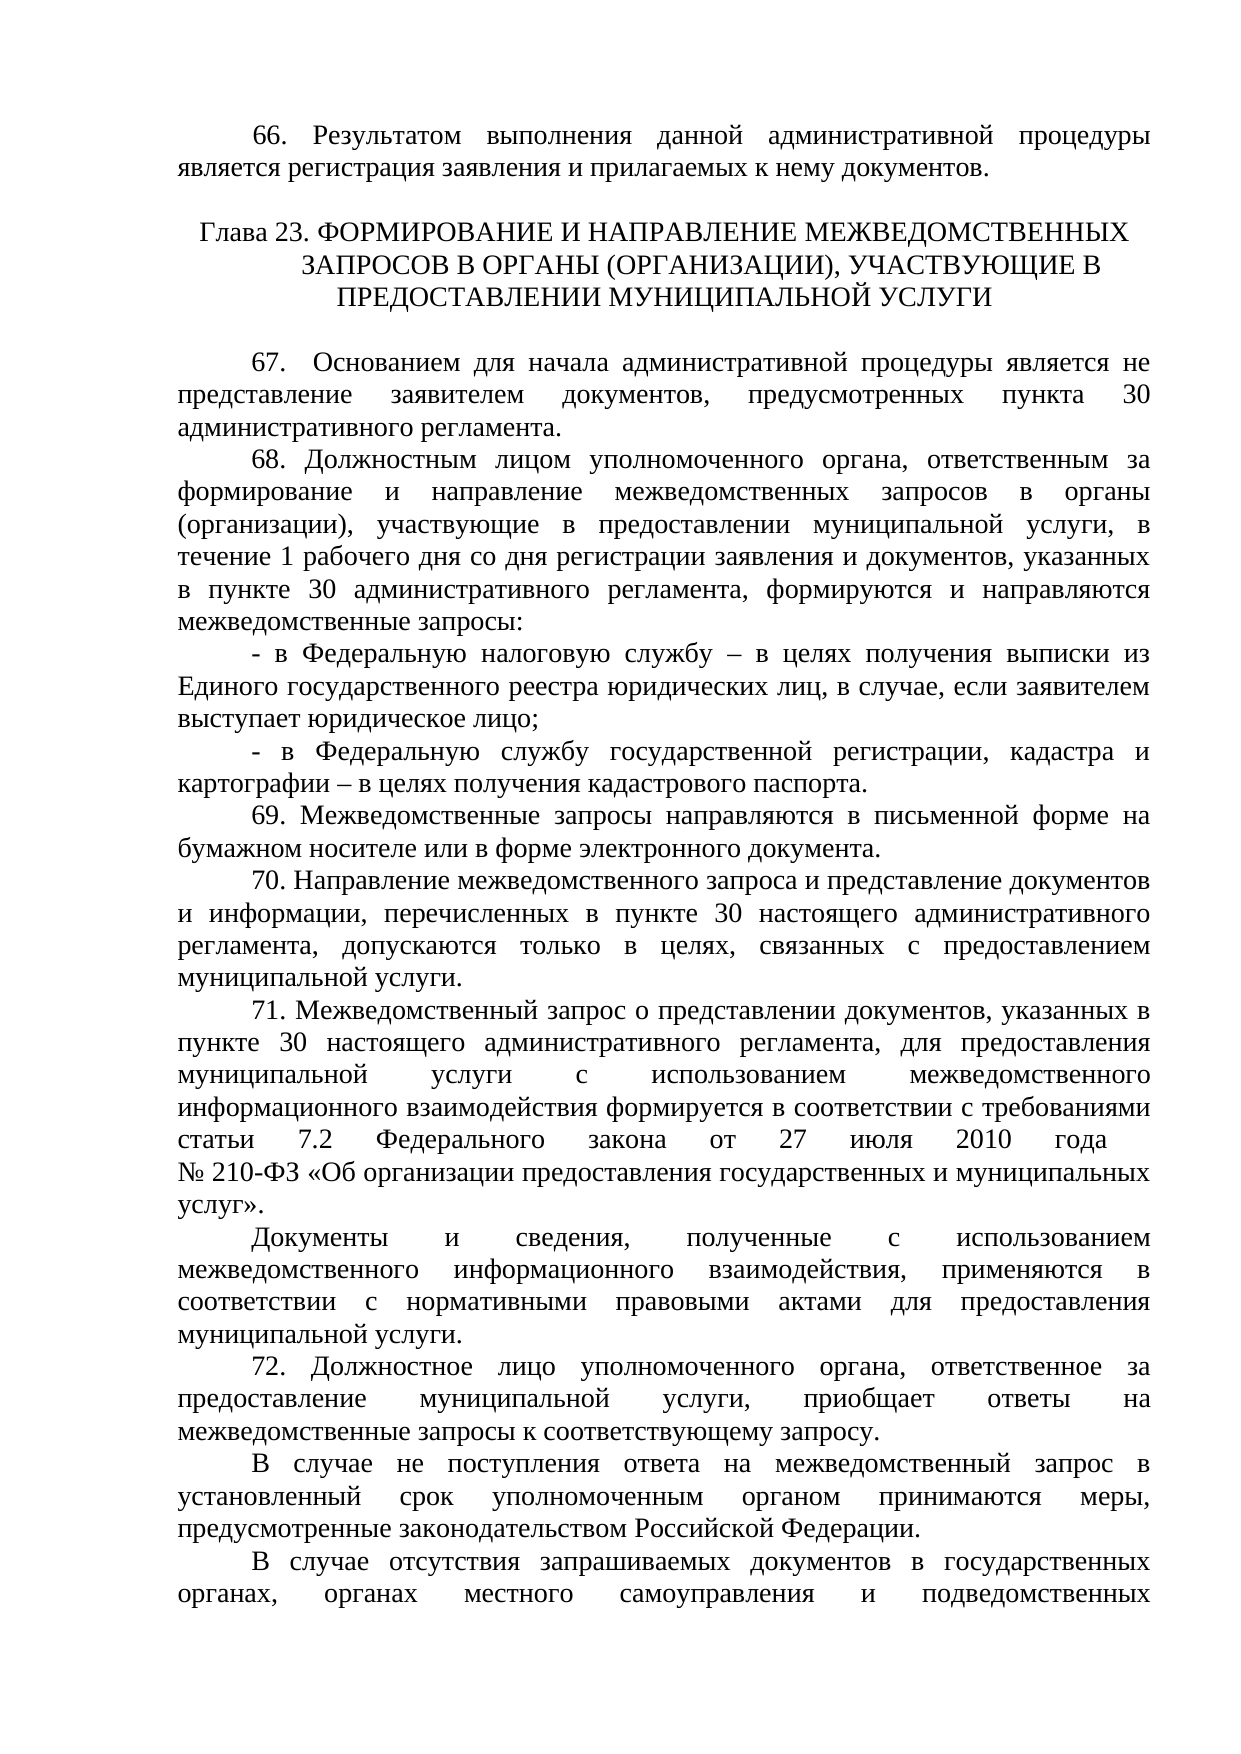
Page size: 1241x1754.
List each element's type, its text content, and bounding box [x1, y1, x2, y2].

text 72. Должностное лицо уполномоченного органа, ответственное за предоставление муниципальной услуги, приобщает ответы на межведомственные запросы к соответствующему запросу. [177, 1349, 1152, 1446]
text 66. Результатом выполнения данной административной процедуры является регистрация заявления и прилагаемых к нему документов. [177, 118, 1152, 183]
text 68. Должностным лицом уполномоченного органа, ответственным за формирование и направление межведомственных запросов в органы (организации), участвующие в предоставлении муниципальной услуги, в течение 1 рабочего дня со дня регистрации заявления и документов, указанных в пункте 30 административного регламента, формируются и направляются межведомственные запросы: [177, 442, 1152, 636]
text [177, 1543, 1152, 1608]
text Глава 23. Формирование и направление Межведомственных [177, 215, 1152, 248]
text - в Федеральную службу государственной регистрации, кадастра и картографии – в целях получения кадастрового паспорта. [177, 734, 1152, 798]
text 67. Основанием для начала административной процедуры является не представление заявителем документов, предусмотренных пункта 30 административного регламента. [177, 345, 1152, 442]
text В случае не поступления ответа на межведомственный запрос в установленный срок уполномоченным органом принимаются меры, предусмотренные законодательством Российской Федерации. [177, 1446, 1152, 1543]
text - в Федеральную налоговую службу – в целях получения выписки из Единого государственного реестра юридических лиц, в случае, если заявителем выступает юридическое лицо; [177, 636, 1152, 734]
text 70. Направление межведомственного запроса и представление документов и информации, перечисленных в пункте 30 настоящего административного регламента, допускаются только в целях, связанных с предоставлением муниципальной услуги. [177, 863, 1152, 993]
text 71. Межведомственный запрос о представлении документов, указанных в пункте 30 настоящего административного регламента, для предоставления муниципальной услуги с использованием межведомственного информационного взаимодействия формируется в соответствии с требованиями статьи 7.2 Федерального закона от 27 июля 2010 года № 210-ФЗ «Об организации предоставления государственных и муниципальных услуг». [177, 993, 1152, 1219]
text 69. Межведомственные запросы направляются в письменной форме на бумажном носителе или в форме электронного документа. [177, 798, 1152, 863]
text запросов В ОРГАНЫ (ОРГАНИЗАЦИИ), УЧАСТВУЮЩИЕ В ПРЕДОСТАВЛЕНИИ МУНИЦИПАЛЬНОЙ УСЛУГИ [177, 248, 1152, 312]
text Документы и сведения, полученные с использованием межведомственного информационного взаимодействия, применяются в соответствии с нормативными правовыми актами для предоставления муниципальной услуги. [177, 1219, 1152, 1349]
